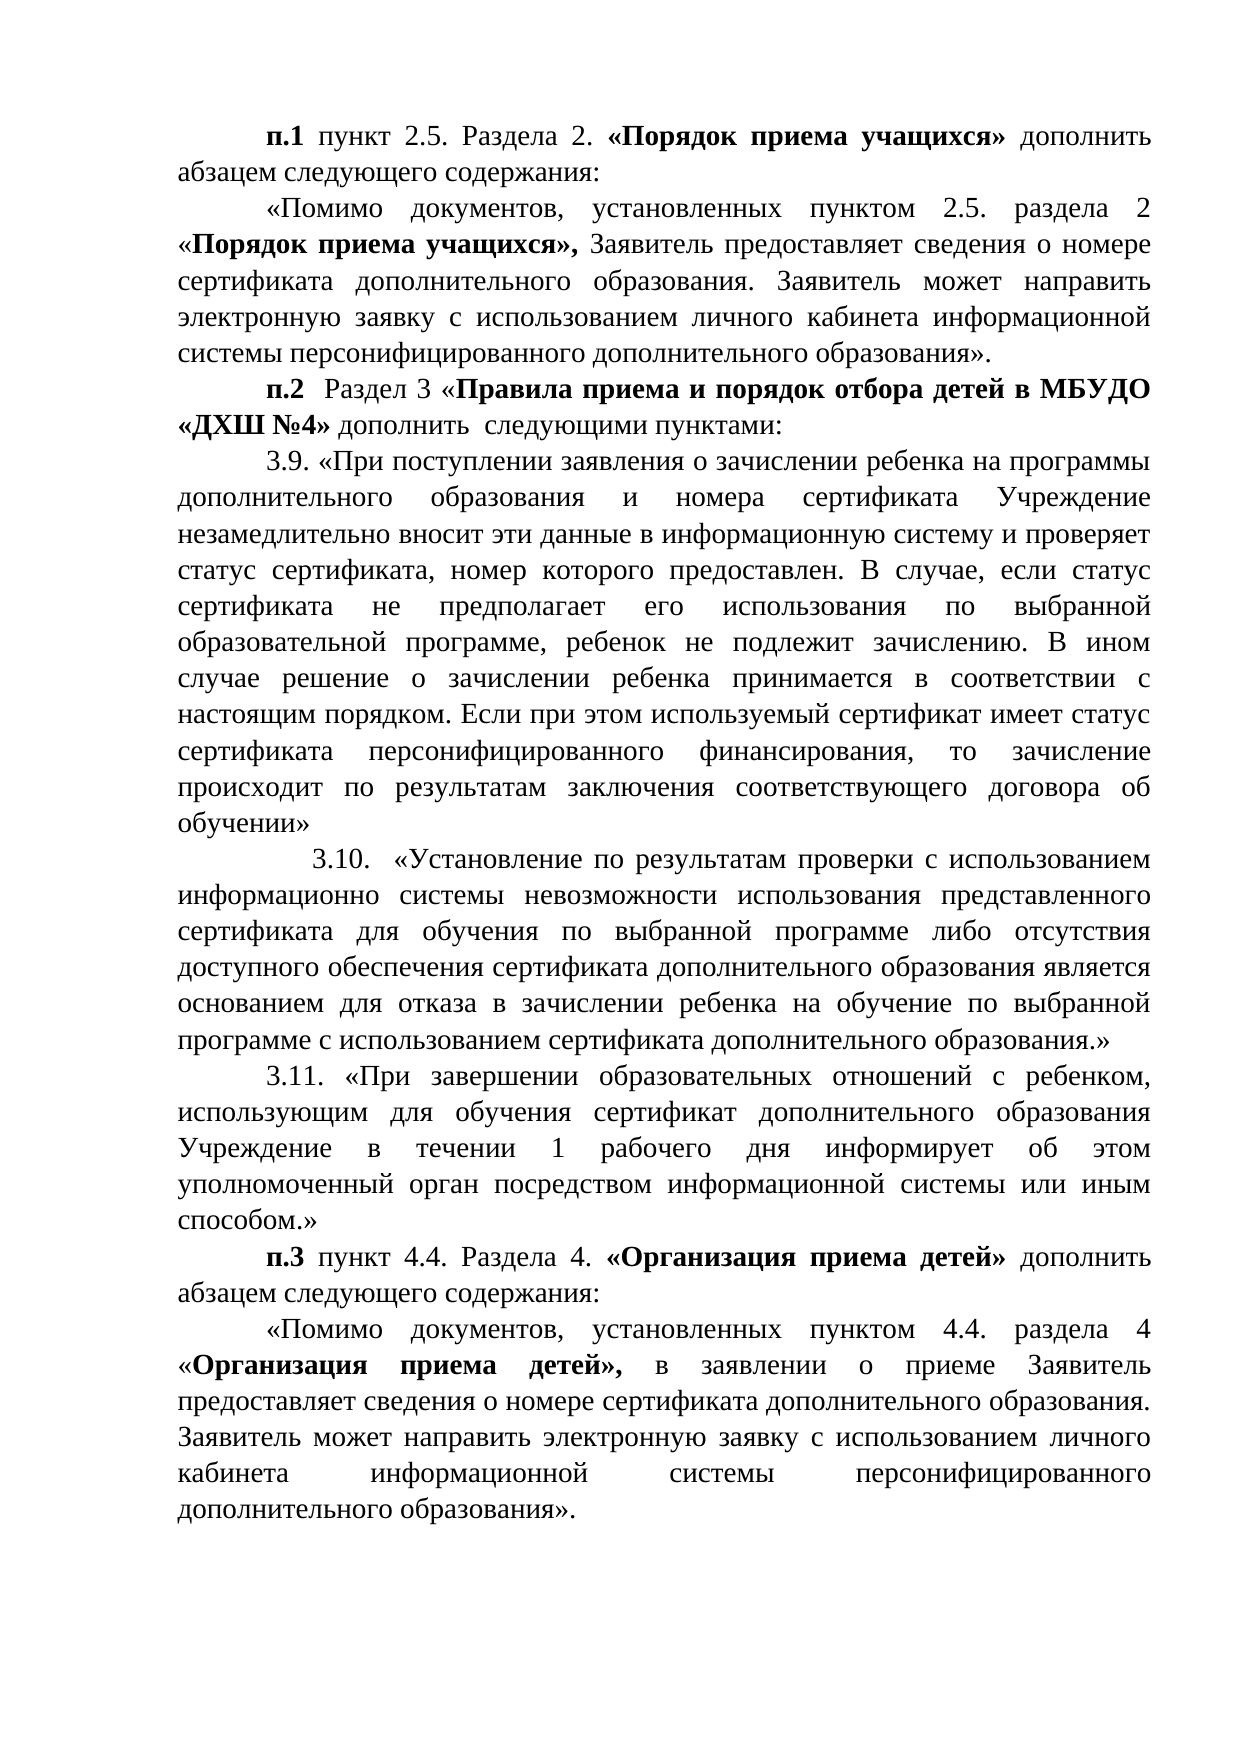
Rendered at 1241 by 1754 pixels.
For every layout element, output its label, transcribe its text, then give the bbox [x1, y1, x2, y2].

list п.3 пункт 4.4. Раздела 4. «Организация приема детей» дополнить абзацем следующего содержания: [177, 1239, 1152, 1308]
list 3.10. «Установление по результатам проверки с использованием информационно системы невозможности использования представленного сертификата для обучения по выбранной программе либо отсутствия доступного обеспечения сертификата дополнительного образования является основанием для отказа в зачислении ребенка на обучение по выбранной программе с использованием сертификата дополнительного образования.» [177, 841, 1152, 1055]
list 3.11. «При завершении образовательных отношений с ребенком, использующим для обучения сертификат дополнительного образования Учреждение в течении 1 рабочего дня информирует об этом уполномоченный орган посредством информационной системы или иным способом.» [177, 1058, 1152, 1236]
list п.1 пункт 2.5. Раздела 2. «Порядок приема учащихся» дополнить абзацем следующего содержания: [177, 118, 1152, 188]
list «Помимо документов, установленных пунктом 4.4. раздела 4 «Организация приема детей», в заявлении о приеме Заявитель предоставляет сведения о номере сертификата дополнительного образования. Заявитель может направить электронную заявку с использованием личного кабинета информационной системы персонифицированного дополнительного образования». [177, 1311, 1152, 1525]
list 3.9. «При поступлении заявления о зачислении ребенка на программы дополнительного образования и номера сертификата Учреждение незамедлительно вносит эти данные в информационную систему и проверяет статус сертификата, номер которого предоставлен. В случае, если статус сертификата не предполагает его использования по выбранной образовательной программе, ребенок не подлежит зачислению. В ином случае решение о зачислении ребенка принимается в соответствии с настоящим порядком. Если при этом используемый сертификат имеет статус сертификата персонифицированного финансирования, то зачисление происходит по результатам заключения соответствующего договора об обучении» [177, 443, 1152, 838]
list п.2 Раздел 3 «Правила приема и порядок отбора детей в МБУДО «ДХШ №4» дополнить следующими пунктами: [177, 371, 1152, 441]
list «Помимо документов, установленных пунктом 2.5. раздела 2 «Порядок приема учащихся», Заявитель предоставляет сведения о номере сертификата дополнительного образования. Заявитель может направить электронную заявку с использованием личного кабинета информационной системы персонифицированного дополнительного образования». [177, 190, 1152, 368]
